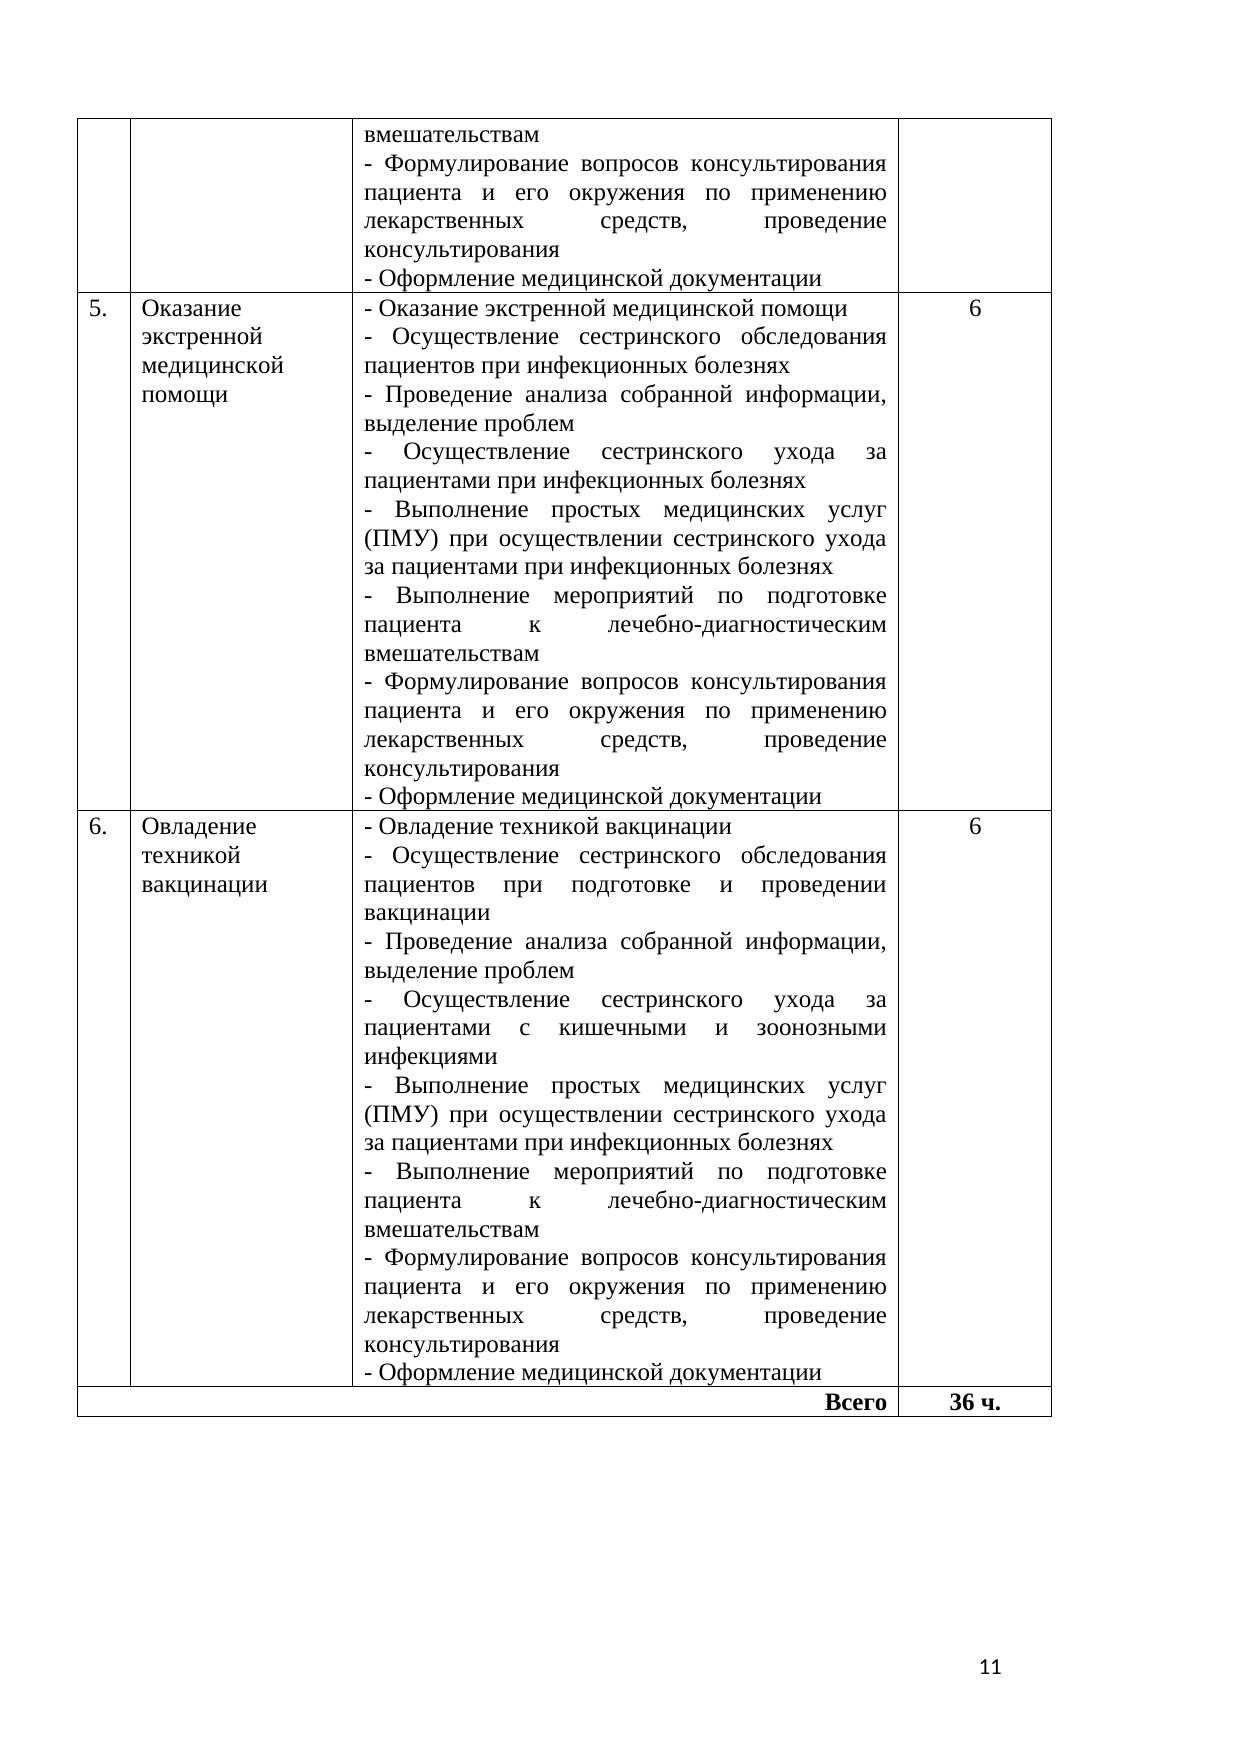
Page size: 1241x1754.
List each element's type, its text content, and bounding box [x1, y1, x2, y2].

table_cell 4. [78, 119, 130, 292]
table_cell 6. [78, 811, 130, 1386]
table_cell - Овладение техникой вакцинации - Осуществление сестринского обследования пациентов при подготовке и проведении вакцинации - Проведение анализа собранной информации, выделение проблем - Осуществление сестринского ухода за пациентами с кишечными и зоонозными инфекциями - Выполнение простых медицинских услуг (ПМУ) при осуществлении сестринского ухода за пациентами при инфекционных болезнях - Выполнение мероприятий по подготовке пациента к лечебно-диагностическим вмешательствам - Формулирование вопросов консультирования пациента и его окружения по применению лекарственных средств, проведение консультирования - Оформление медицинской документации [353, 811, 898, 1386]
table_cell - Оказание экстренной медицинской помощи - Осуществление сестринского обследования пациентов при инфекционных болезнях - Проведение анализа собранной информации, выделение проблем - Осуществление сестринского ухода за пациентами при инфекционных болезнях - Выполнение простых медицинских услуг (ПМУ) при осуществлении сестринского ухода за пациентами при инфекционных болезнях - Выполнение мероприятий по подготовке пациента к лечебно-диагностическим вмешательствам - Формулирование вопросов консультирования пациента и его окружения по применению лекарственных средств, проведение консультирования - Оформление медицинской документации [353, 293, 898, 810]
table_cell 6 [899, 293, 1051, 810]
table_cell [131, 119, 352, 292]
table_cell Всего [78, 1387, 898, 1416]
table_cell 5. [78, 293, 130, 810]
table_cell 6 [899, 119, 1051, 292]
table_cell 36 ч. [899, 1387, 1051, 1416]
table_cell Оказание экстренной медицинской помощи [131, 293, 352, 810]
table_cell Овладение техникой вакцинации [131, 811, 352, 1386]
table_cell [353, 119, 898, 292]
table_cell 6 [899, 811, 1051, 1386]
